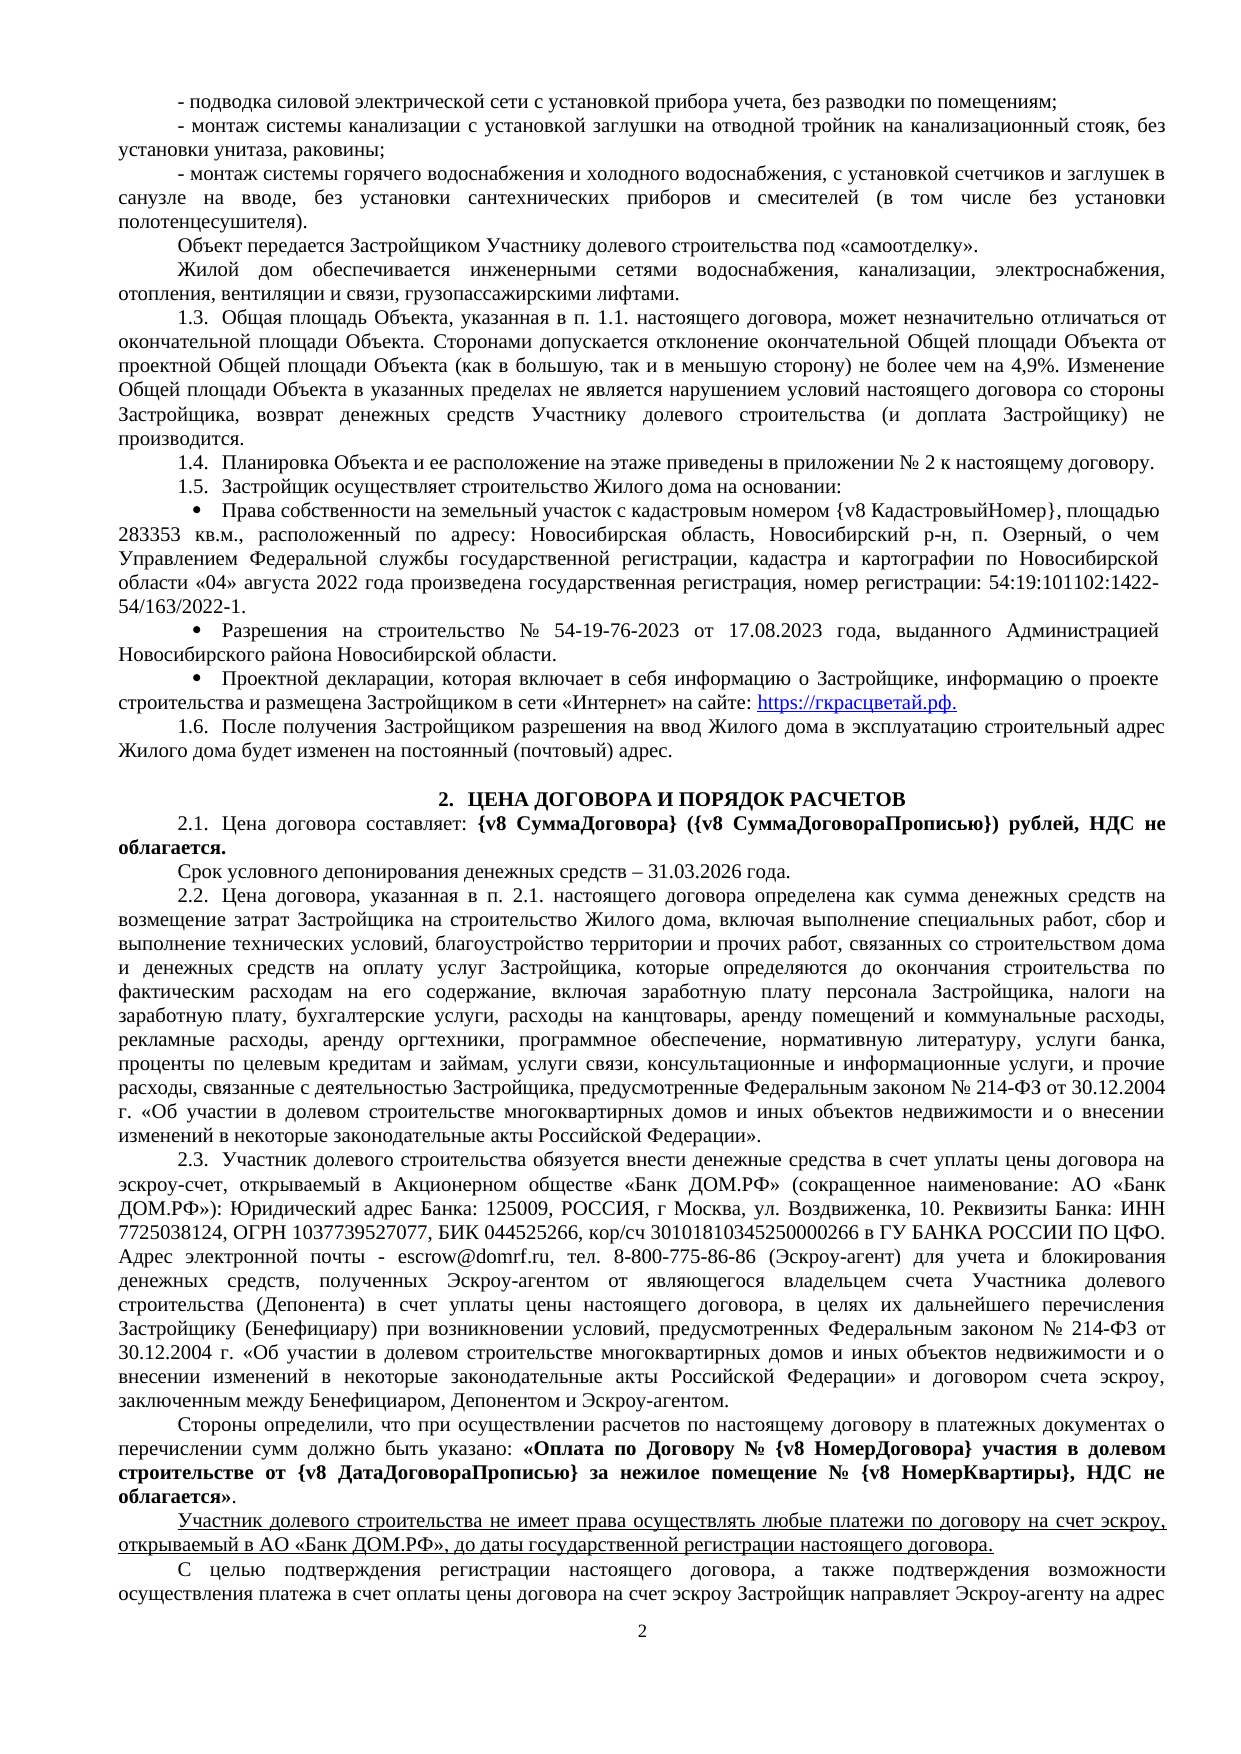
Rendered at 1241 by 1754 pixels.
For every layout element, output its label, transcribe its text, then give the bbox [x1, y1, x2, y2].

text Участник долевого строительства не имеет права осуществлять любые платежи по договору на счет эскроу, открываемый в АО «Банк ДОМ.РФ», до даты государственной регистрации настоящего договора. [118, 1508, 1166, 1556]
text Срок условного депонирования денежных средств – 31.03.2026 года. [118, 859, 1166, 883]
list Цена договора, указанная в п. 2.1. настоящего договора определена как сумма денежных средств на возмещение затрат Застройщика на строительство Жилого дома, включая выполнение специальных работ, сбор и выполнение технических условий, благоустройство территории и прочих работ, связанных со строительством дома и денежных средств на оплату услуг Застройщика, которые определяются до окончания строительства по фактическим расходам на его содержание, включая заработную плату персонала Застройщика, налоги на заработную плату, бухгалтерские услуги, расходы на канцтовары, аренду помещений и коммунальные расходы, рекламные расходы, аренду оргтехники, программное обеспечение, нормативную литературу, услуги банка, проценты по целевым кредитам и займам, услуги связи, консультационные и информационные услуги, и прочие расходы, связанные с деятельностью Застройщика, предусмотренные Федеральным законом № 214-ФЗ от 30.12.2004 г. «Об участии в долевом строительстве многоквартирных домов и иных объектов недвижимости и о внесении изменений в некоторые законодательные акты Российской Федерации». [118, 883, 1166, 1147]
text Стороны определили, что при осуществлении расчетов по настоящему договору в платежных документах о перечислении сумм должно быть указано: «Оплата по Договору № {v8 НомерДоговора} участия в долевом строительстве от {v8 ДатаДоговораПрописью} за нежилое помещение № {v8 НомерКвартиры}, НДС не облагается». [118, 1412, 1166, 1508]
list Участник долевого строительства обязуется внести денежные средства в счет уплаты цены договора на эскроу-счет, открываемый в Акционерном обществе «Банк ДОМ.РФ» (сокращенное наименование: АО «Банк ДОМ.РФ»): Юридический адрес Банка: 125009, РОССИЯ, г Москва, ул. Воздвиженка, 10. Реквизиты Банка: ИНН 7725038124, ОГРН 1037739527077, БИК 044525266, кор/сч 30101810345250000266 в ГУ БАНКА РОССИИ ПО ЦФО. Адрес электронной почты - escrow@domrf.ru, тел. 8-800-775-86-86 (Эскроу-агент) для учета и блокирования денежных средств, полученных Эскроу-агентом от являющегося владельцем счета Участника долевого строительства (Депонента) в счет уплаты цены настоящего договора, в целях их дальнейшего перечисления Застройщику (Бенефициару) при возникновении условий, предусмотренных Федеральным законом № 214-ФЗ от 30.12.2004 г. «Об участии в долевом строительстве многоквартирных домов и иных объектов недвижимости и о внесении изменений в некоторые законодательные акты Российской Федерации» и договором счета эскроу, заключенным между Бенефициаром, Депонентом и Эскроу-агентом. [118, 1147, 1166, 1412]
list Общая площадь Объекта, указанная в п. 1.1. настоящего договора, может незначительно отличаться от окончательной площади Объекта. Сторонами допускается отклонение окончательной Общей площади Объекта от проектной Общей площади Объекта (как в большую, так и в меньшую сторону) не более чем на 4,9%. Изменение Общей площади Объекта в указанных пределах не является нарушением условий настоящего договора со стороны Застройщика, возврат денежных средств Участнику долевого строительства (и доплата Застройщику) не производится. [118, 305, 1166, 449]
list ЦЕНА ДОГОВОРА И ПОРЯДОК РАСЧЕТОВ [118, 786, 1166, 811]
list После получения Застройщиком разрешения на ввод Жилого дома в эксплуатацию строительный адрес Жилого дома будет изменен на постоянный (почтовый) адрес. [118, 714, 1166, 762]
list Планировка Объекта и ее расположение на этаже приведены в приложении № 2 к настоящему договору. [118, 449, 1166, 474]
list Разрешения на строительство № 54-19-76-2023 от 17.08.2023 года, выданного Администрацией Новосибирского района Новосибирской области. [118, 618, 1160, 666]
text Жилой дом обеспечивается инженерными сетями водоснабжения, канализации, электроснабжения, отопления, вентиляции и связи, грузопассажирскими лифтами. [118, 257, 1166, 305]
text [118, 1556, 1166, 1604]
list Цена договора составляет: {v8 СуммаДоговора} ({v8 СуммаДоговораПрописью}) рублей, НДС не облагается. [118, 811, 1166, 859]
list Проектной декларации, которая включает в себя информацию о Застройщике, информацию о проекте строительства и размещена Застройщиком в сети «Интернет» на сайте: https://гкрасцветай.рф. [118, 666, 1160, 714]
text - монтаж системы канализации с установкой заглушки на отводной тройник на канализационный стояк, без установки унитаза, раковины; [118, 113, 1166, 161]
list Права собственности на земельный участок с кадастровым номером {v8 КадастровыйНомер}, площадью 283353 кв.м., расположенный по адресу: Новосибирская область, Новосибирский р-н, п. Озерный, о чем Управлением Федеральной службы государственной регистрации, кадастра и картографии по Новосибирской области «04» августа 2022 года произведена государственная регистрация, номер регистрации: 54:19:101102:1422-54/163/2022-1. [118, 498, 1160, 618]
text Объект передается Застройщиком Участнику долевого строительства под «самоотделку». [118, 233, 1166, 257]
text - монтаж системы горячего водоснабжения и холодного водоснабжения, с установкой счетчиков и заглушек в санузле на вводе, без установки сантехнических приборов и смесителей (в том числе без установки полотенцесушителя). [118, 161, 1166, 233]
list Застройщик осуществляет строительство Жилого дома на основании: [118, 474, 1166, 498]
text - подводка силовой электрической сети с установкой прибора учета, без разводки по помещениям; [118, 89, 1166, 113]
